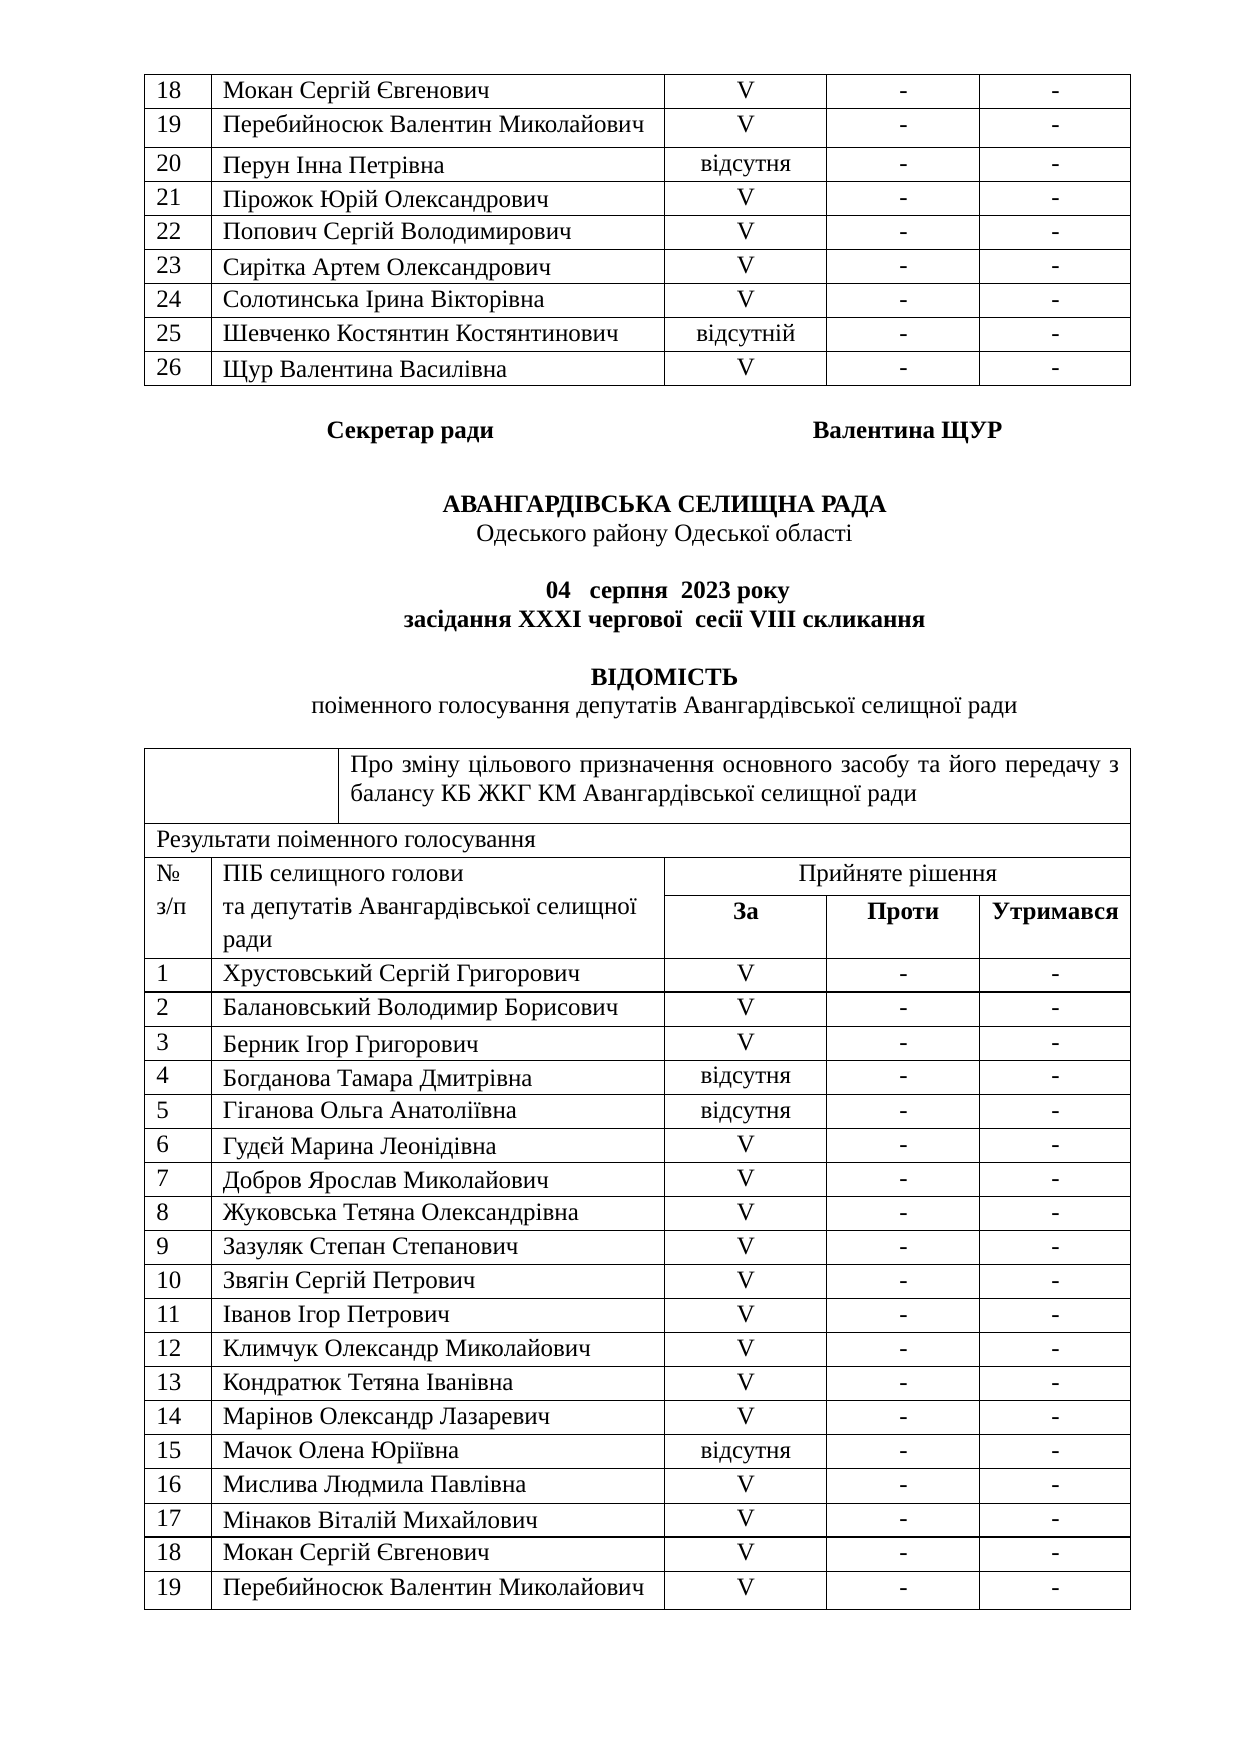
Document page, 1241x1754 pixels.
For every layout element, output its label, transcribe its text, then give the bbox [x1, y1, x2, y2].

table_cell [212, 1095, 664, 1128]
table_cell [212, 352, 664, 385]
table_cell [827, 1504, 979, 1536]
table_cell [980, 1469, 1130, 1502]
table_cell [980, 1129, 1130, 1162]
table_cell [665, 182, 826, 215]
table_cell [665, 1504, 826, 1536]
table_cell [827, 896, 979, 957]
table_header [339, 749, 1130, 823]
text АВАНГАРДІВСЬКА СЕЛИЩНА РАДА [148, 489, 1181, 518]
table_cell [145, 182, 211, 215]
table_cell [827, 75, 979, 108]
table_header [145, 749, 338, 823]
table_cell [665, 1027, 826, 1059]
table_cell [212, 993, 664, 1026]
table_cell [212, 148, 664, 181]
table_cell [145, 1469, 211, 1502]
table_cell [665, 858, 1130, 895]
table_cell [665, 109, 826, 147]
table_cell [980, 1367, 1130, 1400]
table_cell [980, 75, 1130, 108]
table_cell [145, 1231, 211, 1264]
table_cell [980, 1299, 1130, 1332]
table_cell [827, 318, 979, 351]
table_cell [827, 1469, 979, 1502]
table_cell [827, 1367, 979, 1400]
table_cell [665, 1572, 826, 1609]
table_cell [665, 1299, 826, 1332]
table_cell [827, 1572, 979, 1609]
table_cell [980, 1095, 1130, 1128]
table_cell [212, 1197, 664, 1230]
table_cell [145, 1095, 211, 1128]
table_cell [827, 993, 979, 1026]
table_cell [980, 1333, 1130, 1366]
text 04 серпня 2023 року [148, 575, 1181, 604]
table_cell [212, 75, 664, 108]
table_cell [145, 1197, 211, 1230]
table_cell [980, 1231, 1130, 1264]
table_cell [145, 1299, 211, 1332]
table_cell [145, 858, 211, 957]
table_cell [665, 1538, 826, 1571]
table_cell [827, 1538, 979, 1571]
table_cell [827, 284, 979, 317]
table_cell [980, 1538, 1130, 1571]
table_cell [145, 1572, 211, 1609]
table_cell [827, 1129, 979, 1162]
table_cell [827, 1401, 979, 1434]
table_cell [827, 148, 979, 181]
text Секретар ради Валентина ЩУР [148, 415, 1181, 444]
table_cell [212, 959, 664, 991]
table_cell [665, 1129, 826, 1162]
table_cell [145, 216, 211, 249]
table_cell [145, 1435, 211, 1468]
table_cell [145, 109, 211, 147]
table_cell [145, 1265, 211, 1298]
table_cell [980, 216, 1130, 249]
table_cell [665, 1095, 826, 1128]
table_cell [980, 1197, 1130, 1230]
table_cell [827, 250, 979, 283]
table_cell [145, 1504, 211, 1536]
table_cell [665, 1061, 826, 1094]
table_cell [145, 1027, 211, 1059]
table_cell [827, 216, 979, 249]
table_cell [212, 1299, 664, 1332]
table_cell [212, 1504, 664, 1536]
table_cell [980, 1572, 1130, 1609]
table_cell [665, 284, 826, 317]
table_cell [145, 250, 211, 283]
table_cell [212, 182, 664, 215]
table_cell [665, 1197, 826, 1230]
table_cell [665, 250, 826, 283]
text ВІДОМІСТЬ [148, 662, 1181, 690]
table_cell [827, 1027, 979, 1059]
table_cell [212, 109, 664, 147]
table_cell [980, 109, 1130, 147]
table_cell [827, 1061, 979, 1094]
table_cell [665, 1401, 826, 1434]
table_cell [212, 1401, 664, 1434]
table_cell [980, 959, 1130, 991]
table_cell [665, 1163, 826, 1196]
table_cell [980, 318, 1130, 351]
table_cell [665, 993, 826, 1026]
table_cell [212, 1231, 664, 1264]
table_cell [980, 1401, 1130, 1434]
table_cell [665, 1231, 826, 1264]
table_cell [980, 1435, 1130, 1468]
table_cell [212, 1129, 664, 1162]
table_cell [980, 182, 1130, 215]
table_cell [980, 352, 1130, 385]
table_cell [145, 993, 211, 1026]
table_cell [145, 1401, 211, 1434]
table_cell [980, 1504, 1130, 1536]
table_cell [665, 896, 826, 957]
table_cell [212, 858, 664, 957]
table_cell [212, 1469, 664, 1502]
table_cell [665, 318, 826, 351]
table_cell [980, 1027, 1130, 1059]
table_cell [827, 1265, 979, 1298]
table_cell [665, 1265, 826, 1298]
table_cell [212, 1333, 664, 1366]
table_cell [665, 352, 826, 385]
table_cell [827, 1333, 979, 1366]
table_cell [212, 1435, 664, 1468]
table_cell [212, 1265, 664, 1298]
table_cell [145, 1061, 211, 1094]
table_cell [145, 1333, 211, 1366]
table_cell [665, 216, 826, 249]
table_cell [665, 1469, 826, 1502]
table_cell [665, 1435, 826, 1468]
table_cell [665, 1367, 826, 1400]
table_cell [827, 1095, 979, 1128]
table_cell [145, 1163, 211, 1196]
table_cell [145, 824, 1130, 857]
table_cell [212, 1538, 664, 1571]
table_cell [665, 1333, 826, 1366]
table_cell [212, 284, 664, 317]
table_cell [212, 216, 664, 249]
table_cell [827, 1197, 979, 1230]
text засідання ХХХІ чергової сесії VІІІ скликання [148, 604, 1181, 633]
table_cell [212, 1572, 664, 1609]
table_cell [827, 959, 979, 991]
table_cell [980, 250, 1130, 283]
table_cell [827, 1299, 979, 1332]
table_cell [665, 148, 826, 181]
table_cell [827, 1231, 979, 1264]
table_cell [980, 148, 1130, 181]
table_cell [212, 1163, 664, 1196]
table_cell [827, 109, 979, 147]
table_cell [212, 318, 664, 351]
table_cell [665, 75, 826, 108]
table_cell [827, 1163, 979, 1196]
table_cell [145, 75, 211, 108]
text поіменного голосування депутатів Авангардівської селищної ради [148, 690, 1181, 719]
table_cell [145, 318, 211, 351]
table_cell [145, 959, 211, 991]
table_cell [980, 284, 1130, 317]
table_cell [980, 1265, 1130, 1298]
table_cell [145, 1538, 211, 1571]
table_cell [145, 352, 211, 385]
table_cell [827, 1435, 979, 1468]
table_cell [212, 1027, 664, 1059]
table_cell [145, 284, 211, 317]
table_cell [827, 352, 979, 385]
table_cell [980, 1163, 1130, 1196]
text Одеського району Одеської області [148, 518, 1181, 547]
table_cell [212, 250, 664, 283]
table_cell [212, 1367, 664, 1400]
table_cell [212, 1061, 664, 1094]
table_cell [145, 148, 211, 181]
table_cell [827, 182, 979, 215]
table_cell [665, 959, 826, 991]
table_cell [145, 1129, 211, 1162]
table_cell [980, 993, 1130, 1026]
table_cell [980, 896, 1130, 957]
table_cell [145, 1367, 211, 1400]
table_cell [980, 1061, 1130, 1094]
